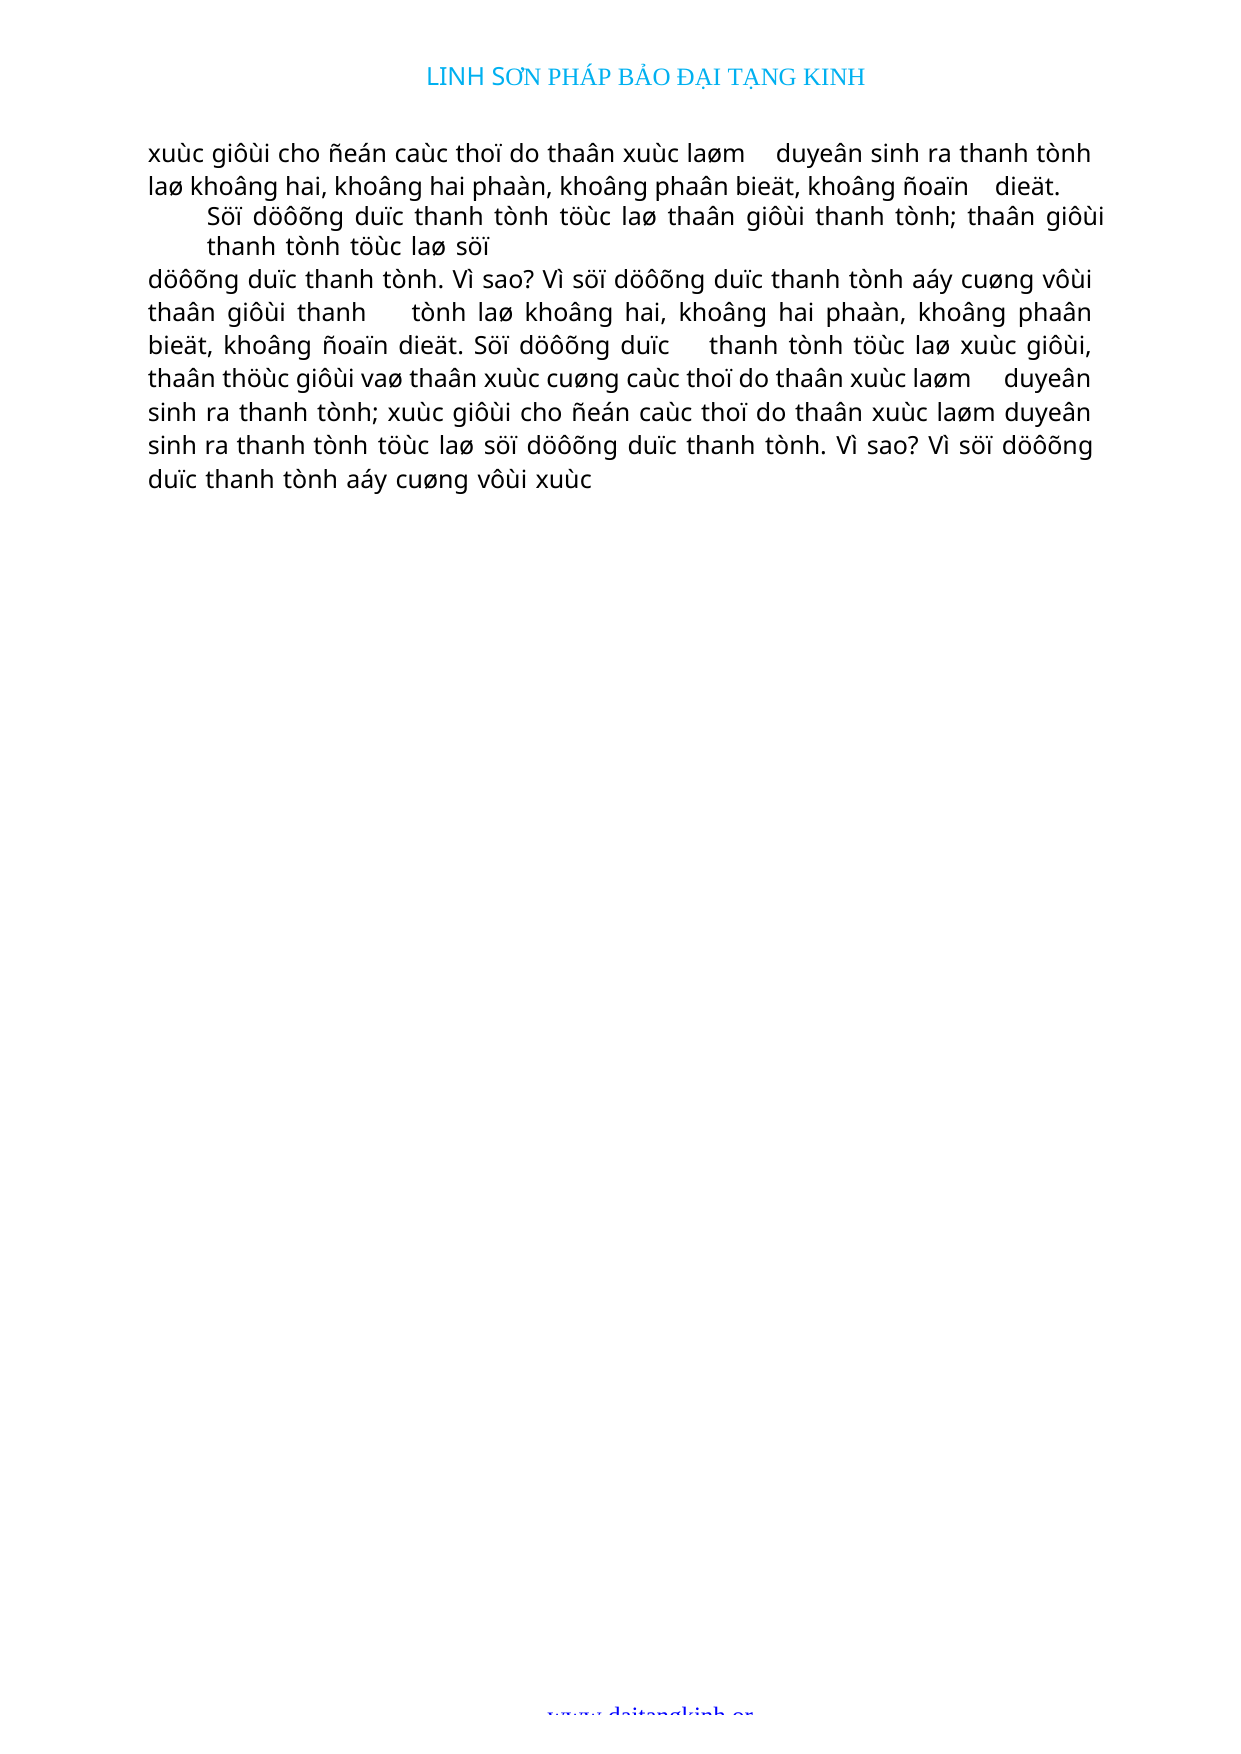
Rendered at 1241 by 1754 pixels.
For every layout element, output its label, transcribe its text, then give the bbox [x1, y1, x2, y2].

text döôõng duïc thanh tònh. Vì sao? Vì söï döôõng duïc thanh tònh aáy cuøng vôùi thaân giôùi thanh tònh laø khoâng hai, khoâng hai phaàn, khoâng phaân bieät, khoâng ñoaïn dieät. Söï döôõng duïc thanh tònh töùc laø xuùc giôùi, thaân thöùc giôùi vaø thaân xuùc cuøng caùc thoï do thaân xuùc laøm duyeân sinh ra thanh tònh; xuùc giôùi cho ñeán caùc thoï do thaân xuùc laøm duyeân sinh ra thanh tònh töùc laø söï döôõng duïc thanh tònh. Vì sao? Vì söï döôõng duïc thanh tònh aáy cuøng vôùi xuùc [148, 261, 1093, 495]
text Söï döôõng duïc thanh tònh töùc laø thaân giôùi thanh tònh; thaân giôùi thanh tònh töùc laø söï [207, 202, 1105, 261]
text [148, 135, 1093, 202]
